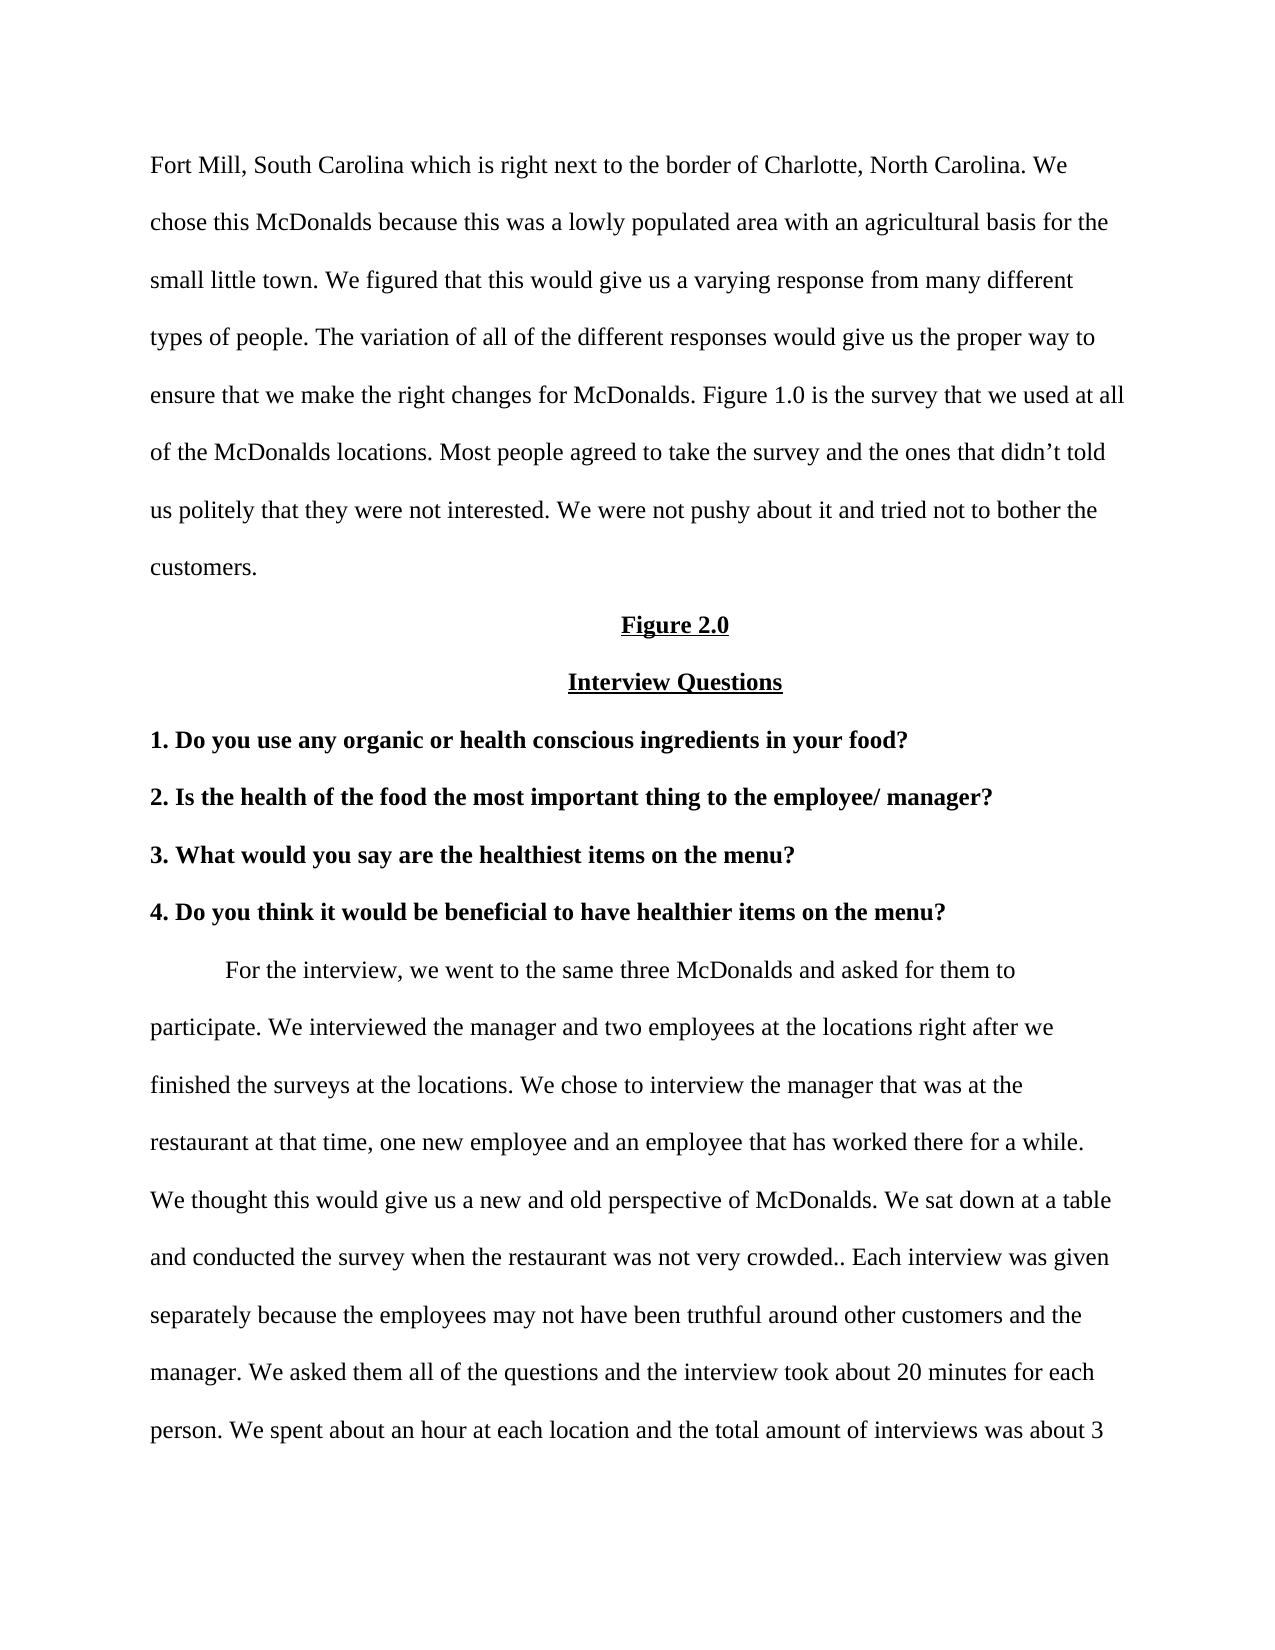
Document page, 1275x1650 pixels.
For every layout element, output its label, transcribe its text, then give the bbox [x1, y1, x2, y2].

text Figure 2.0 [150, 610, 1125, 639]
text 4. Do you think it would be beneficial to have healthier items on the menu? [150, 897, 1125, 926]
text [150, 955, 1125, 1444]
text 2. Is the health of the food the most important thing to the employee/ manager? [150, 782, 1125, 811]
text Interview Questions [150, 667, 1125, 696]
text 1. Do you use any organic or health conscious ingredients in your food? [150, 725, 1125, 754]
text 3. What would you say are the healthiest items on the menu? [150, 840, 1125, 869]
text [150, 150, 1125, 581]
